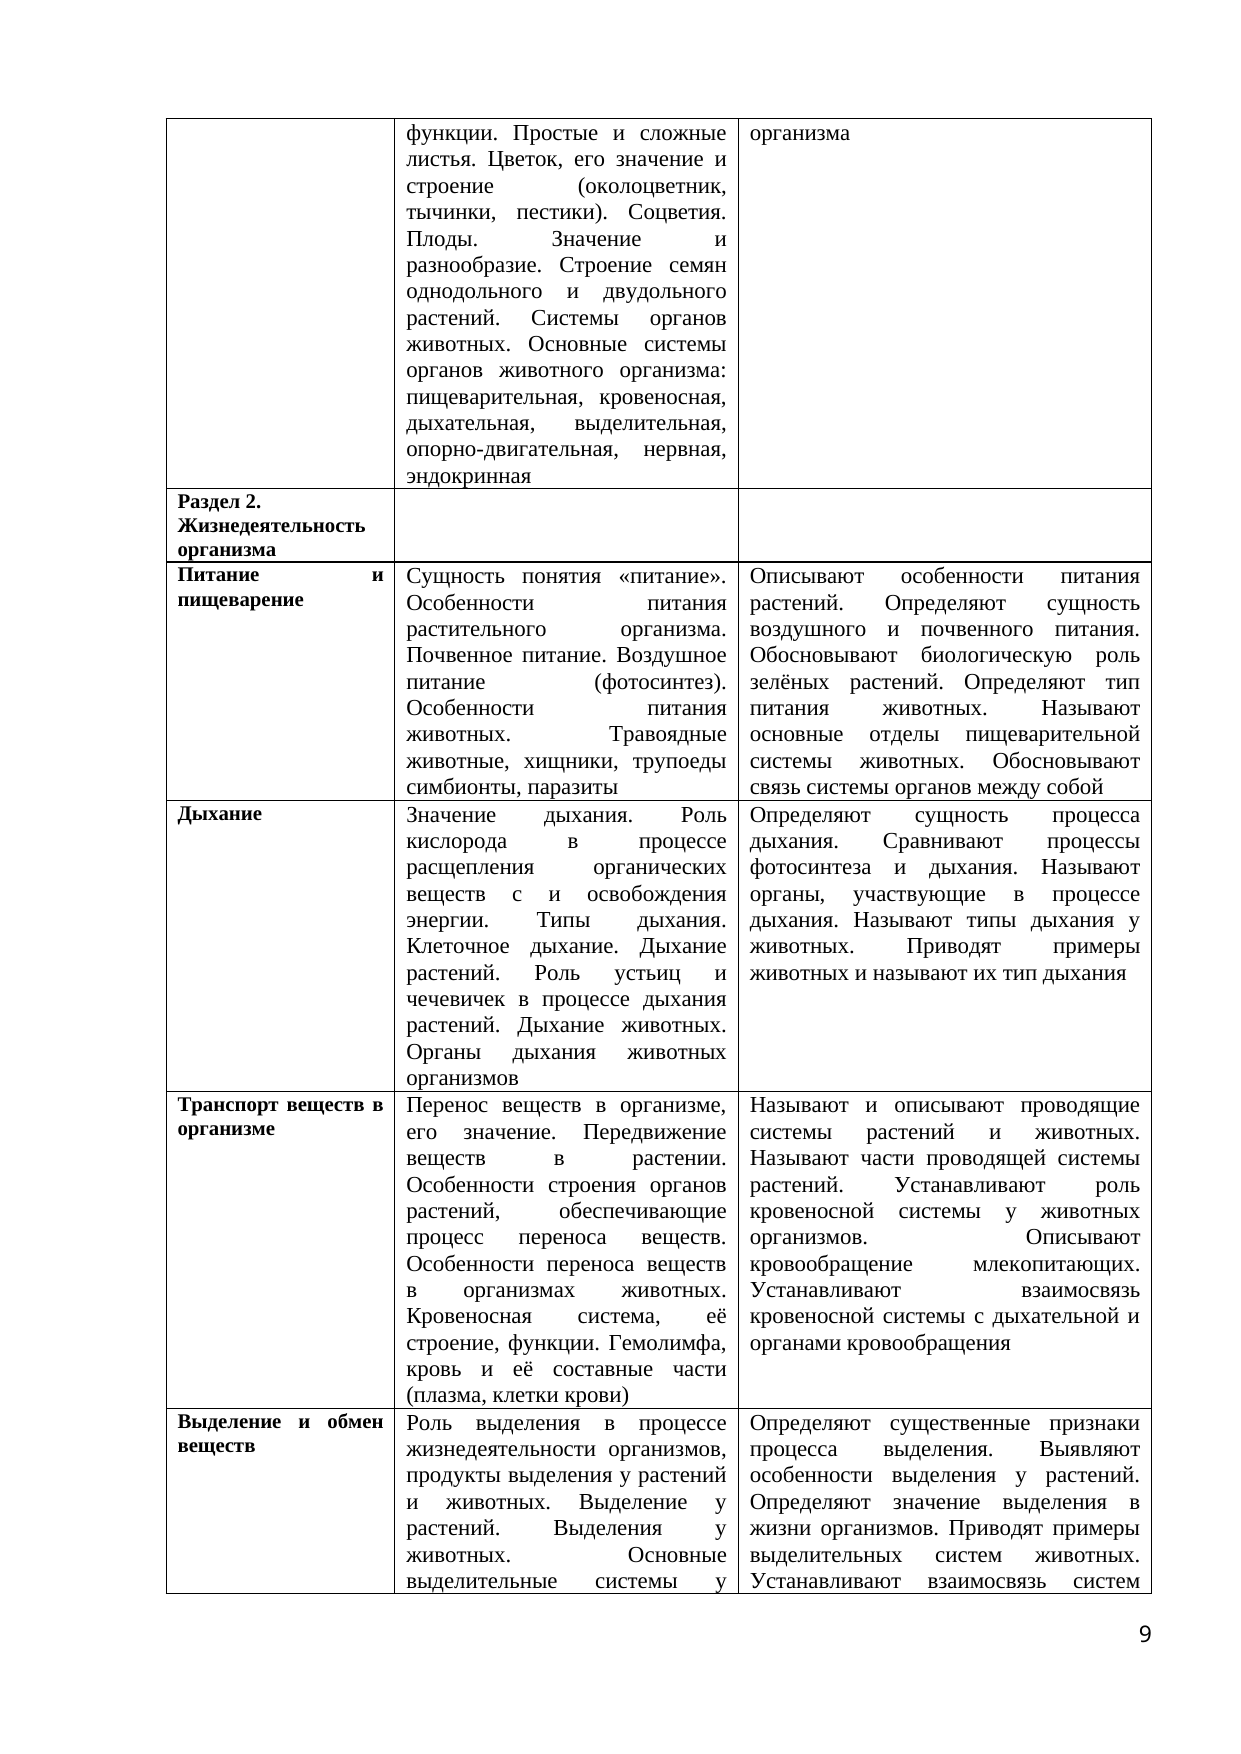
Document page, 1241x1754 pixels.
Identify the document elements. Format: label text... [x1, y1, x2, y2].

table_cell Раздел 2. Жизнедеятельность организма [167, 489, 394, 561]
table_cell Перенос веществ в организме, его значение. Передвижение веществ в растении. Особенности строения органов растений, обеспечивающие процесс переноса веществ. Особенности переноса веществ в организмах животных. Кровеносная система, её строение, функции. Гемолимфа, кровь и её составные части (плазма, клетки крови) [395, 1092, 738, 1408]
table_cell Называют и описывают проводящие системы растений и животных. Называют части проводящей системы растений. Устанавливают роль кровеносной системы у животных организмов. Описывают кровообращение млекопитающих. Устанавливают взаимосвязь кровеносной системы с дыхательной и органами кровообращения [739, 1092, 1151, 1408]
table_cell Дыхание [167, 801, 394, 1091]
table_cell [739, 1409, 1151, 1593]
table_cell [167, 1409, 394, 1593]
table_cell [739, 489, 1151, 561]
table_cell Определяют сущность процесса дыхания. Сравнивают процессы фотосинтеза и дыхания. Называют органы, участвующие в процессе дыхания. Называют типы дыхания у животных. Приводят примеры животных и называют их тип дыхания [739, 801, 1151, 1091]
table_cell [739, 119, 1151, 488]
table_cell Значение дыхания. Роль кислорода в процессе расщепления органических веществ с и освобождения энергии. Типы дыхания. Клеточное дыхание. Дыхание растений. Роль устьиц и чечевичек в процессе дыхания растений. Дыхание животных. Органы дыхания животных организмов [395, 801, 738, 1091]
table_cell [167, 119, 394, 488]
table_cell Сущность понятия «питание». Особенности питания растительного организма. Почвенное питание. Воздушное питание (фотосинтез). Особенности питания животных. Травоядные животные, хищники, трупоеды симбионты, паразиты [395, 563, 738, 799]
table_cell Транспорт веществ в организме [167, 1092, 394, 1408]
table_cell Питание и пищеварение [167, 563, 394, 799]
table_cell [395, 1409, 738, 1593]
table_cell Описывают особенности питания растений. Определяют сущность воздушного и почвенного питания. Обосновывают биологическую роль зелёных растений. Определяют тип питания животных. Называют основные отделы пищеварительной системы животных. Обосновывают связь системы органов между собой [739, 563, 1151, 799]
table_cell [395, 119, 738, 488]
table_cell [395, 489, 738, 561]
